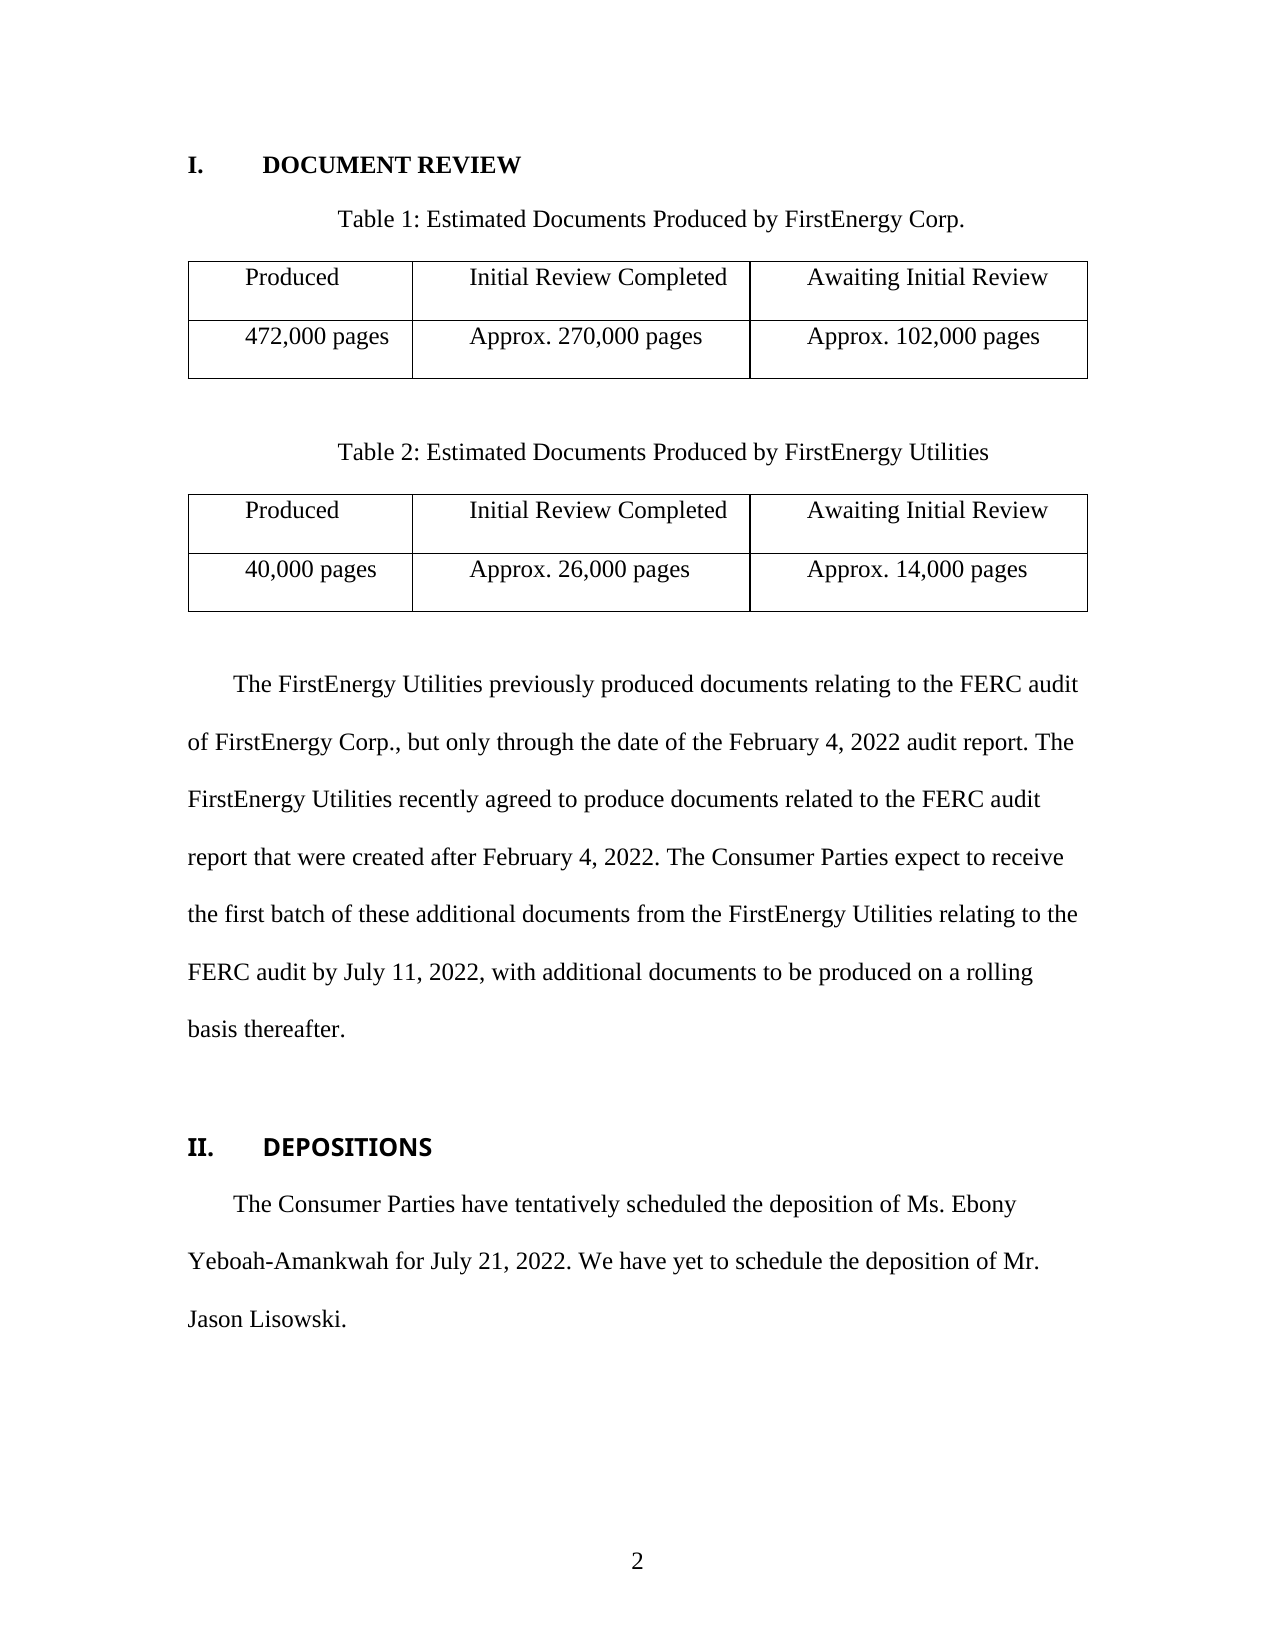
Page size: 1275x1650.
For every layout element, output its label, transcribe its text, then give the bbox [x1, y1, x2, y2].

table_header Initial Review Completed [413, 262, 749, 320]
subtitle II. Depositions [187, 1129, 1087, 1164]
table_cell Approx. 26,000 pages [413, 554, 749, 611]
table_cell Approx. 102,000 pages [751, 321, 1087, 378]
subtitle I. Document Review [187, 150, 1087, 179]
text The FirstEnergy Utilities previously produced documents relating to the FERC audit of FirstEnergy Corp., but only through the date of the February 4, 2022 audit report. The FirstEnergy Utilities recently agreed to produce documents related to the FERC audit report that were created after February 4, 2022. The Consumer Parties expect to receive the first batch of these additional documents from the FirstEnergy Utilities relating to the FERC audit by July 11, 2022, with additional documents to be produced on a rolling basis thereafter. [187, 669, 1087, 1043]
table_header Awaiting Initial Review [751, 262, 1087, 320]
table_header Initial Review Completed [413, 495, 749, 553]
text Table 1: Estimated Documents Produced by FirstEnergy Corp. [187, 204, 1087, 232]
table_cell 40,000 pages [189, 554, 412, 611]
table_cell Approx. 270,000 pages [413, 321, 749, 378]
table_header Produced [189, 262, 412, 320]
text The Consumer Parties have tentatively scheduled the deposition of Ms. Ebony Yeboah-Amankwah for July 21, 2022. We have yet to schedule the deposition of Mr. Jason Lisowski. [187, 1189, 1087, 1332]
table_cell Approx. 14,000 pages [751, 554, 1087, 611]
table_header Awaiting Initial Review [751, 495, 1087, 553]
table_cell 472,000 pages [189, 321, 412, 378]
table_header Produced [189, 495, 412, 553]
text Table 2: Estimated Documents Produced by FirstEnergy Utilities [187, 437, 1087, 465]
